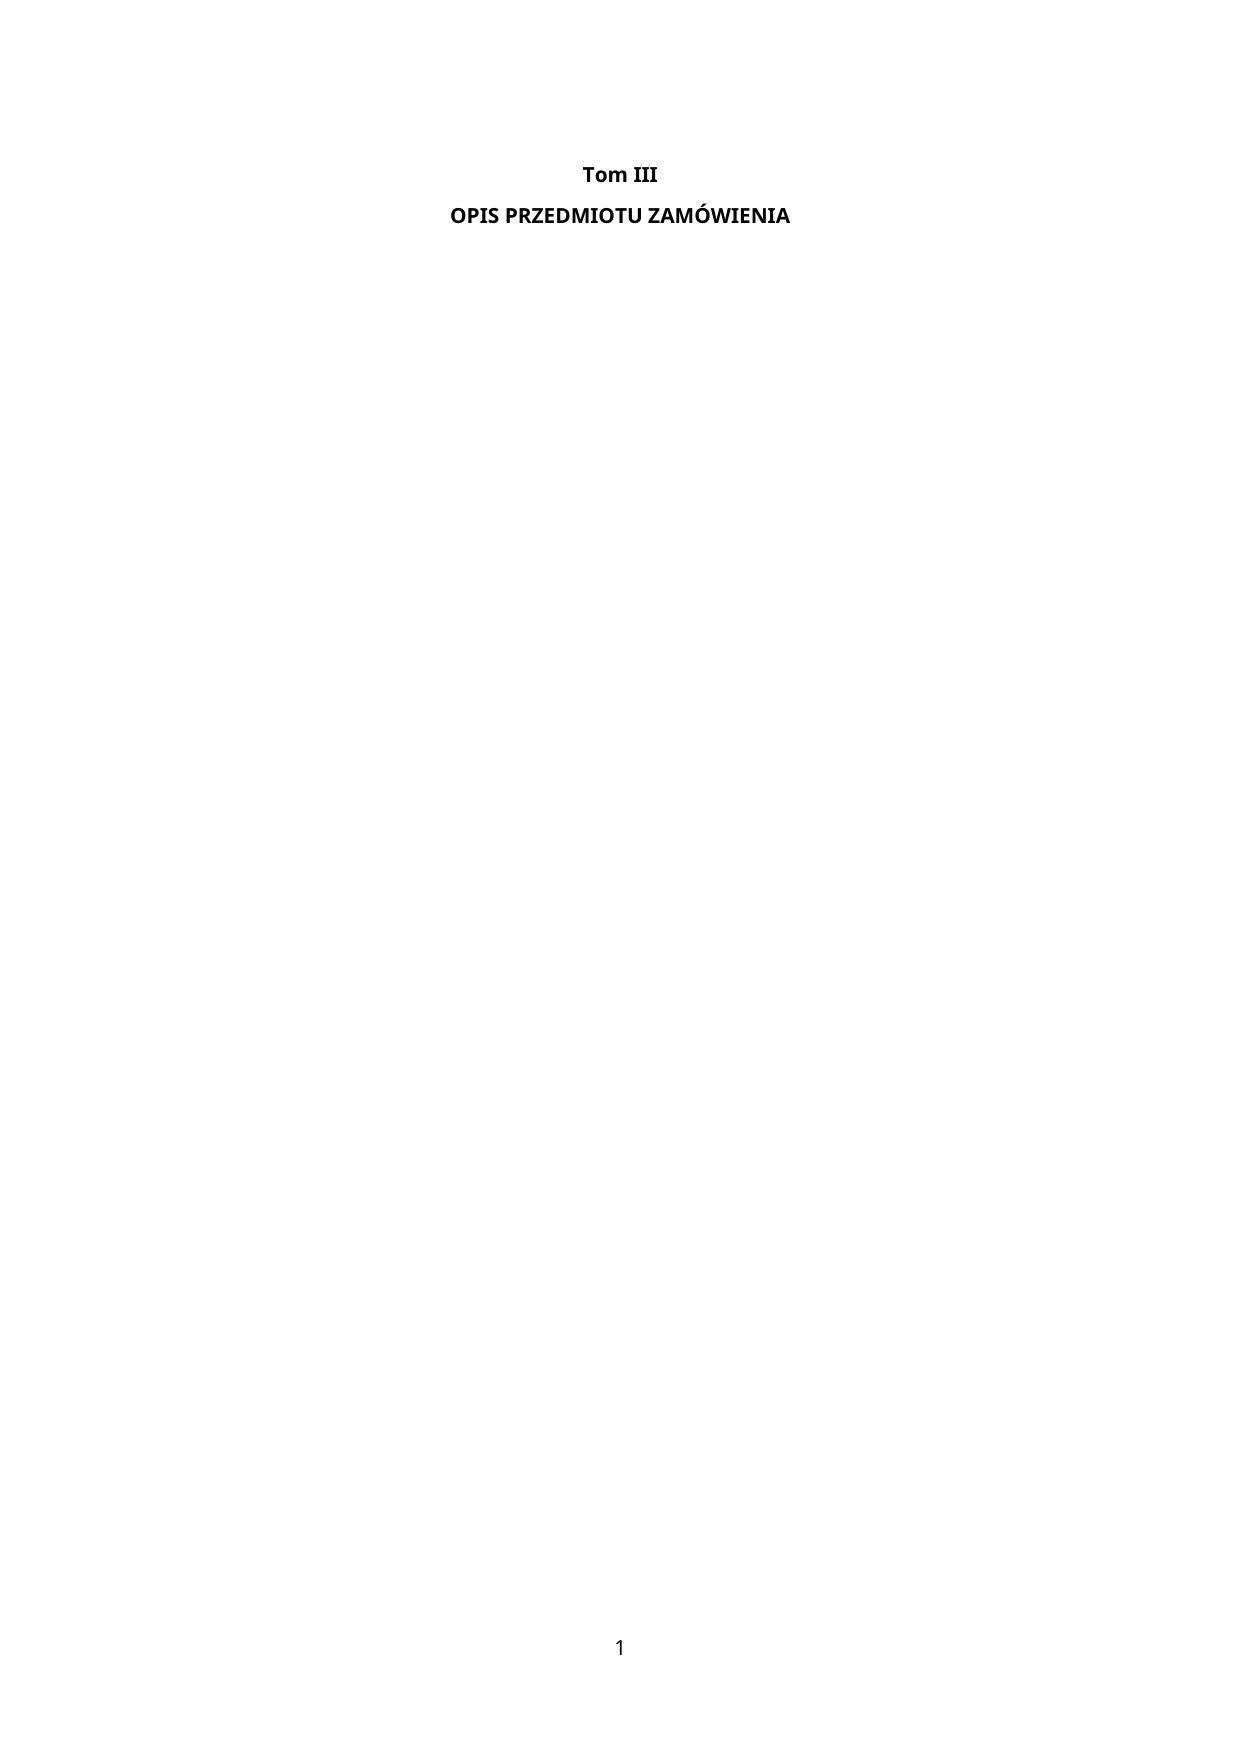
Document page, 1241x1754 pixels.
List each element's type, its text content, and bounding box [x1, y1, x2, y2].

text OPIS PRZEDMIOTU ZAMÓWIENIA [148, 201, 1093, 229]
text Tom III [148, 160, 1093, 188]
